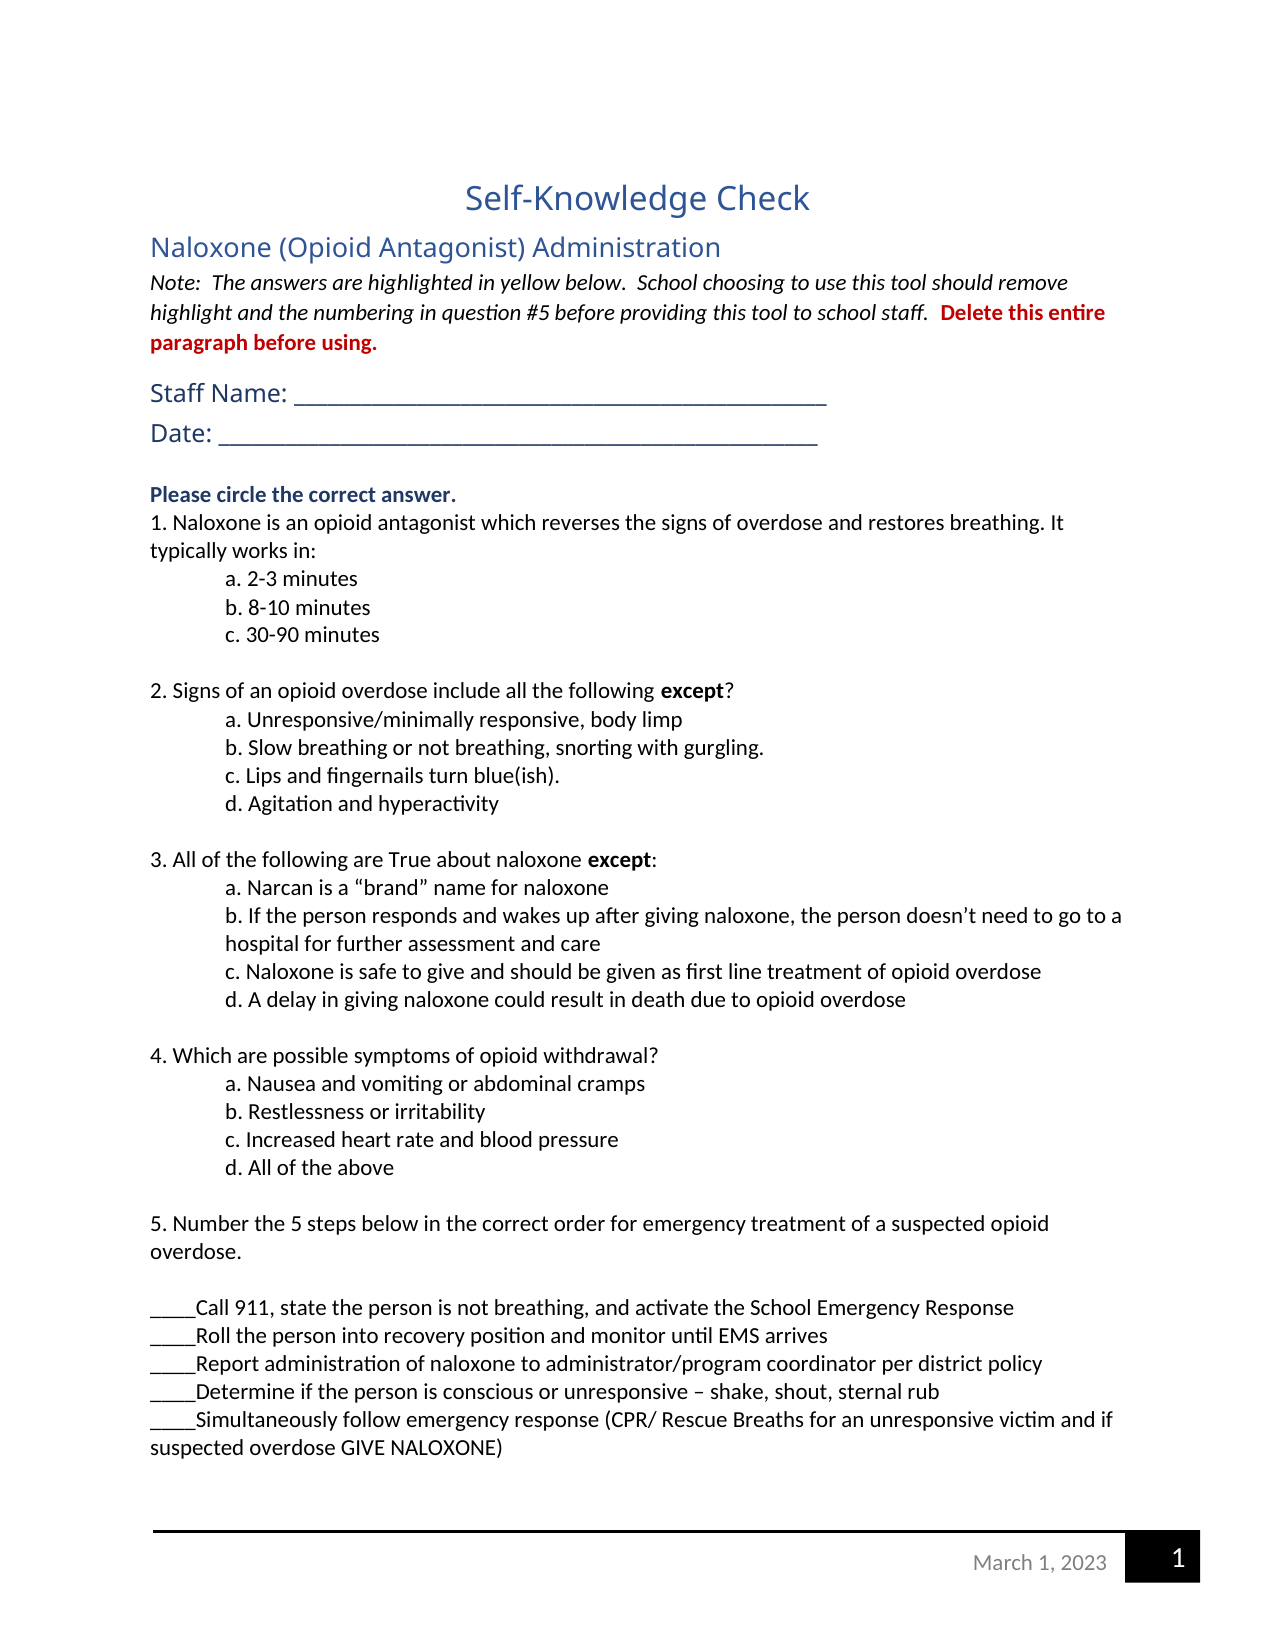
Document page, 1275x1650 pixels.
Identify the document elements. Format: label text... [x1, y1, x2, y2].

text ____Report administration of naloxone to administrator/program coordinator per district policy [150, 1349, 1125, 1377]
text ____Roll the person into recovery position and monitor until EMS arrives [150, 1321, 1125, 1349]
subtitle Naloxone (Opioid Antagonist) Administration [150, 228, 1125, 265]
text b. Restlessness or irritability [225, 1097, 1125, 1125]
text Note: The answers are highlighted in yellow below. School choosing to use this tool should remove highlight and the numbering in question #5 before providing this tool to school staff. Delete this entire paragraph before using. [150, 268, 1125, 356]
text d. Agitation and hyperactivity [225, 789, 1125, 817]
text b. Slow breathing or not breathing, snorting with gurgling. [225, 733, 1125, 761]
text b. 8-10 minutes [225, 593, 1125, 621]
text 4. Which are possible symptoms of opioid withdrawal? [150, 1041, 1125, 1069]
text c. Naloxone is safe to give and should be given as first line treatment of opioid overdose [225, 957, 1125, 985]
text a. Narcan is a “brand” name for naloxone [225, 873, 1125, 901]
text 5. Number the 5 steps below in the correct order for emergency treatment of a suspected opioid overdose. [150, 1209, 1125, 1265]
text a. Nausea and vomiting or abdominal cramps [225, 1069, 1125, 1097]
subtitle Staff Name: ________________________________________________ [150, 375, 1125, 409]
text d. All of the above [225, 1153, 1125, 1181]
text Please circle the correct answer. [150, 481, 1125, 508]
text a. 2-3 minutes [225, 564, 1125, 593]
subtitle Self-Knowledge Check [150, 175, 1125, 220]
subtitle Date: ______________________________________________________ [150, 416, 1125, 450]
text c. Increased heart rate and blood pressure [225, 1125, 1125, 1153]
text d. A delay in giving naloxone could result in death due to opioid overdose [225, 985, 1125, 1013]
text 1. Naloxone is an opioid antagonist which reverses the signs of overdose and restores breathing. It typically works in: [150, 508, 1125, 564]
text c. 30-90 minutes [225, 621, 1125, 649]
text 3. All of the following are True about naloxone except: [150, 845, 1125, 873]
text ____Determine if the person is conscious or unresponsive – shake, shout, sternal rub [150, 1377, 1125, 1405]
text a. Unresponsive/minimally responsive, body limp [225, 705, 1125, 733]
text c. Lips and fingernails turn blue(ish). [225, 761, 1125, 789]
text 2. Signs of an opioid overdose include all the following except? [150, 677, 1125, 705]
text ____Call 911, state the person is not breathing, and activate the School Emergency Response [150, 1293, 1125, 1321]
text ____Simultaneously follow emergency response (CPR/ Rescue Breaths for an unresponsive victim and if suspected overdose GIVE NALOXONE) [150, 1405, 1125, 1461]
text b. If the person responds and wakes up after giving naloxone, the person doesn’t need to go to a hospital for further assessment and care [225, 901, 1125, 957]
